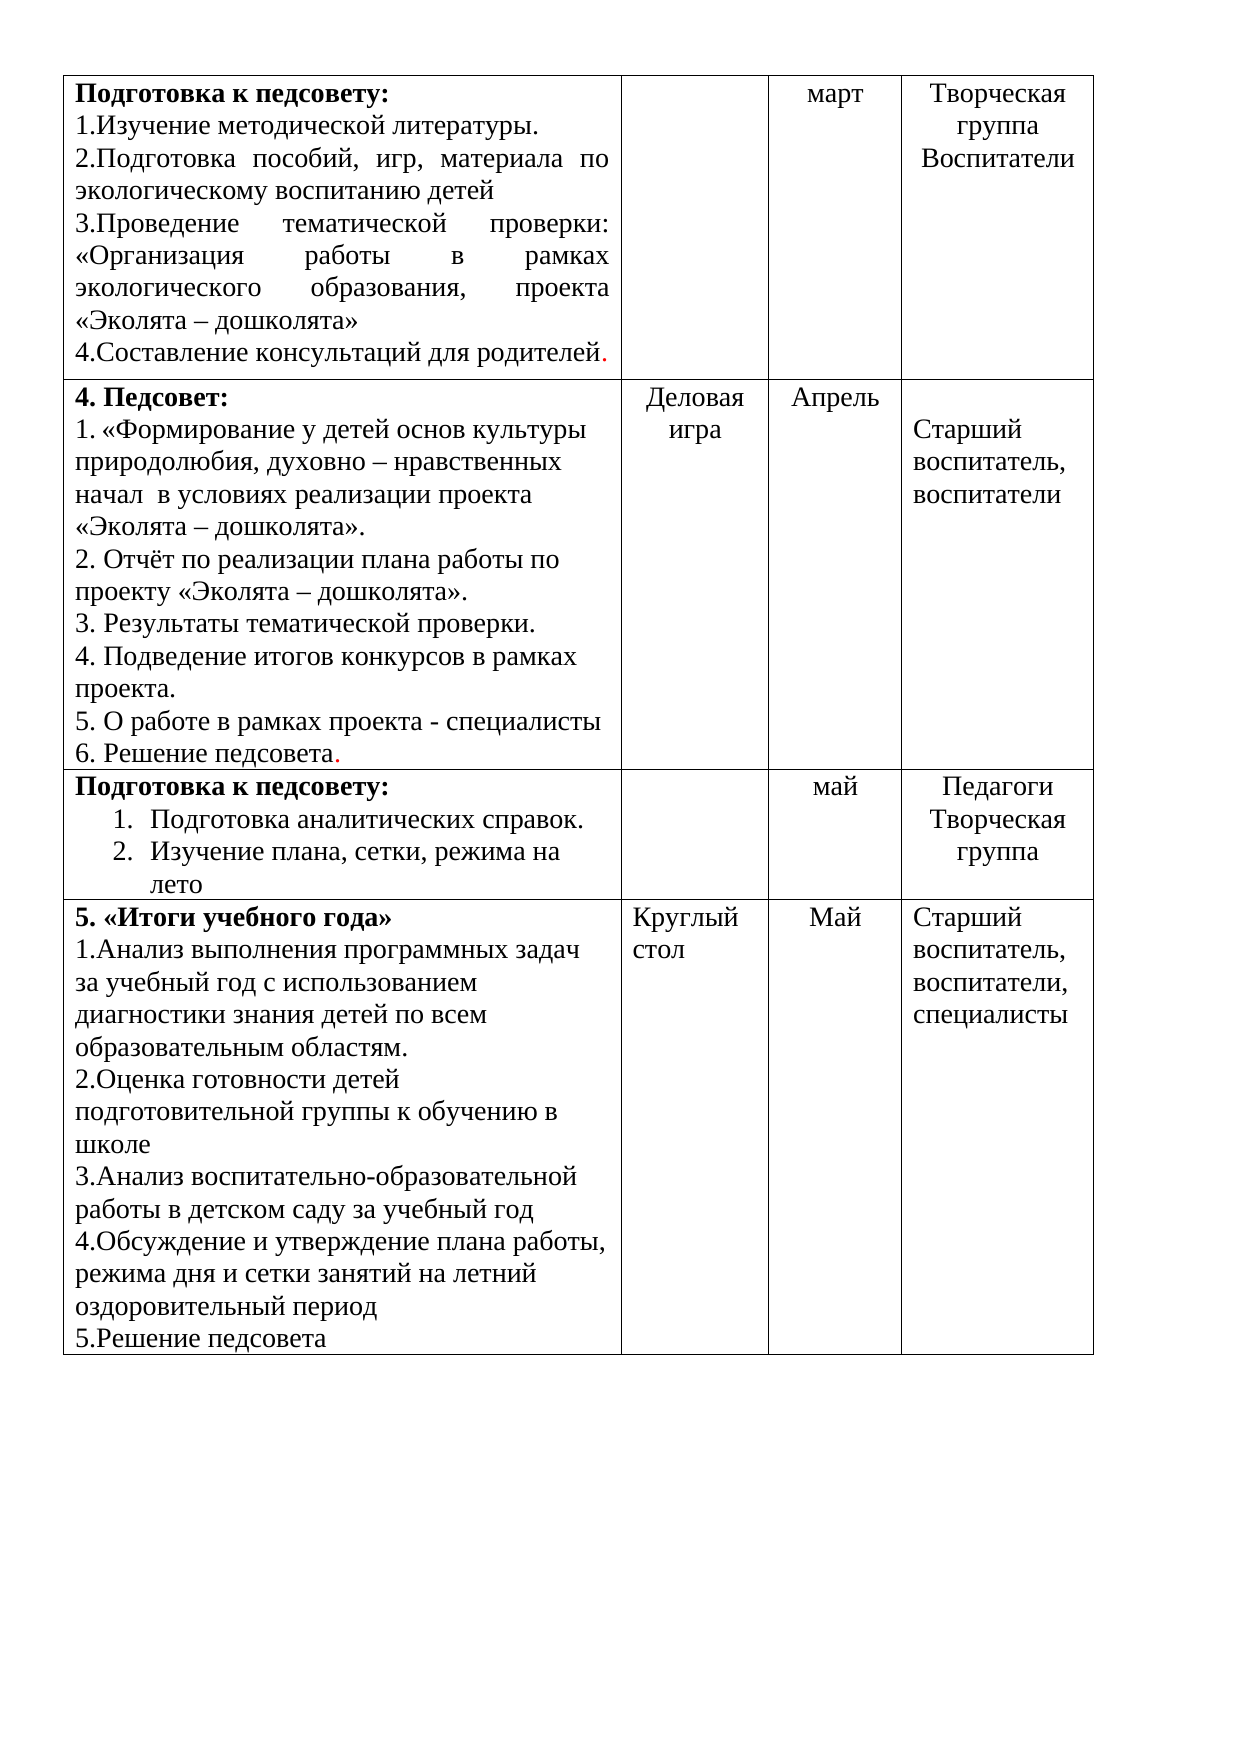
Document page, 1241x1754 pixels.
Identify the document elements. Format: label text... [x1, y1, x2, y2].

table_cell Старший воспитатель, воспитатели, специалисты [902, 900, 1093, 1354]
table_cell Старший воспитатель, воспитатели [902, 380, 1093, 768]
table_cell Круглый стол [622, 900, 768, 1354]
table_cell март [769, 76, 901, 379]
table_cell [622, 76, 768, 379]
table_cell Апрель [769, 380, 901, 768]
table_cell [622, 770, 768, 899]
table_cell май [769, 770, 901, 899]
table_cell Деловая игра [622, 380, 768, 768]
table_cell 5. «Итоги учебного года» 1.Анализ выполнения программных задач за учебный год с использованием диагностики знания детей по всем образовательным областям. 2.Оценка готовности детей подготовительной группы к обучению в школе 3.Анализ воспитательно-образовательной работы в детском саду за учебный год 4.Обсуждение и утверждение плана работы, режима дня и сетки занятий на летний оздоровительный период 5.Решение педсовета [64, 900, 621, 1354]
table_cell Май [769, 900, 901, 1354]
table_cell 4. Педсовет: 1. «Формирование у детей основ культуры природолюбия, духовно – нравственных начал в условиях реализации проекта «Эколята – дошколята». 2. Отчёт по реализации плана работы по проекту «Эколята – дошколята». 3. Результаты тематической проверки. 4. Подведение итогов конкурсов в рамках проекта. 5. О работе в рамках проекта - специалисты 6. Решение педсовета. [64, 380, 621, 768]
table_cell Творческая группа Воспитатели [902, 76, 1093, 379]
table_cell Подготовка к педсовету: 1.Изучение методической литературы. 2.Подготовка пособий, игр, материала по экологическому воспитанию детей 3.Проведение тематической проверки: «Организация работы в рамках экологического образования, проекта «Эколята – дошколята» 4.Составление консультаций для родителей. [64, 76, 621, 379]
table_cell Подготовка к педсовету: Подготовка аналитических справок. Изучение плана, сетки, режима на лето [64, 770, 621, 899]
table_cell Педагоги Творческая группа [902, 770, 1093, 899]
